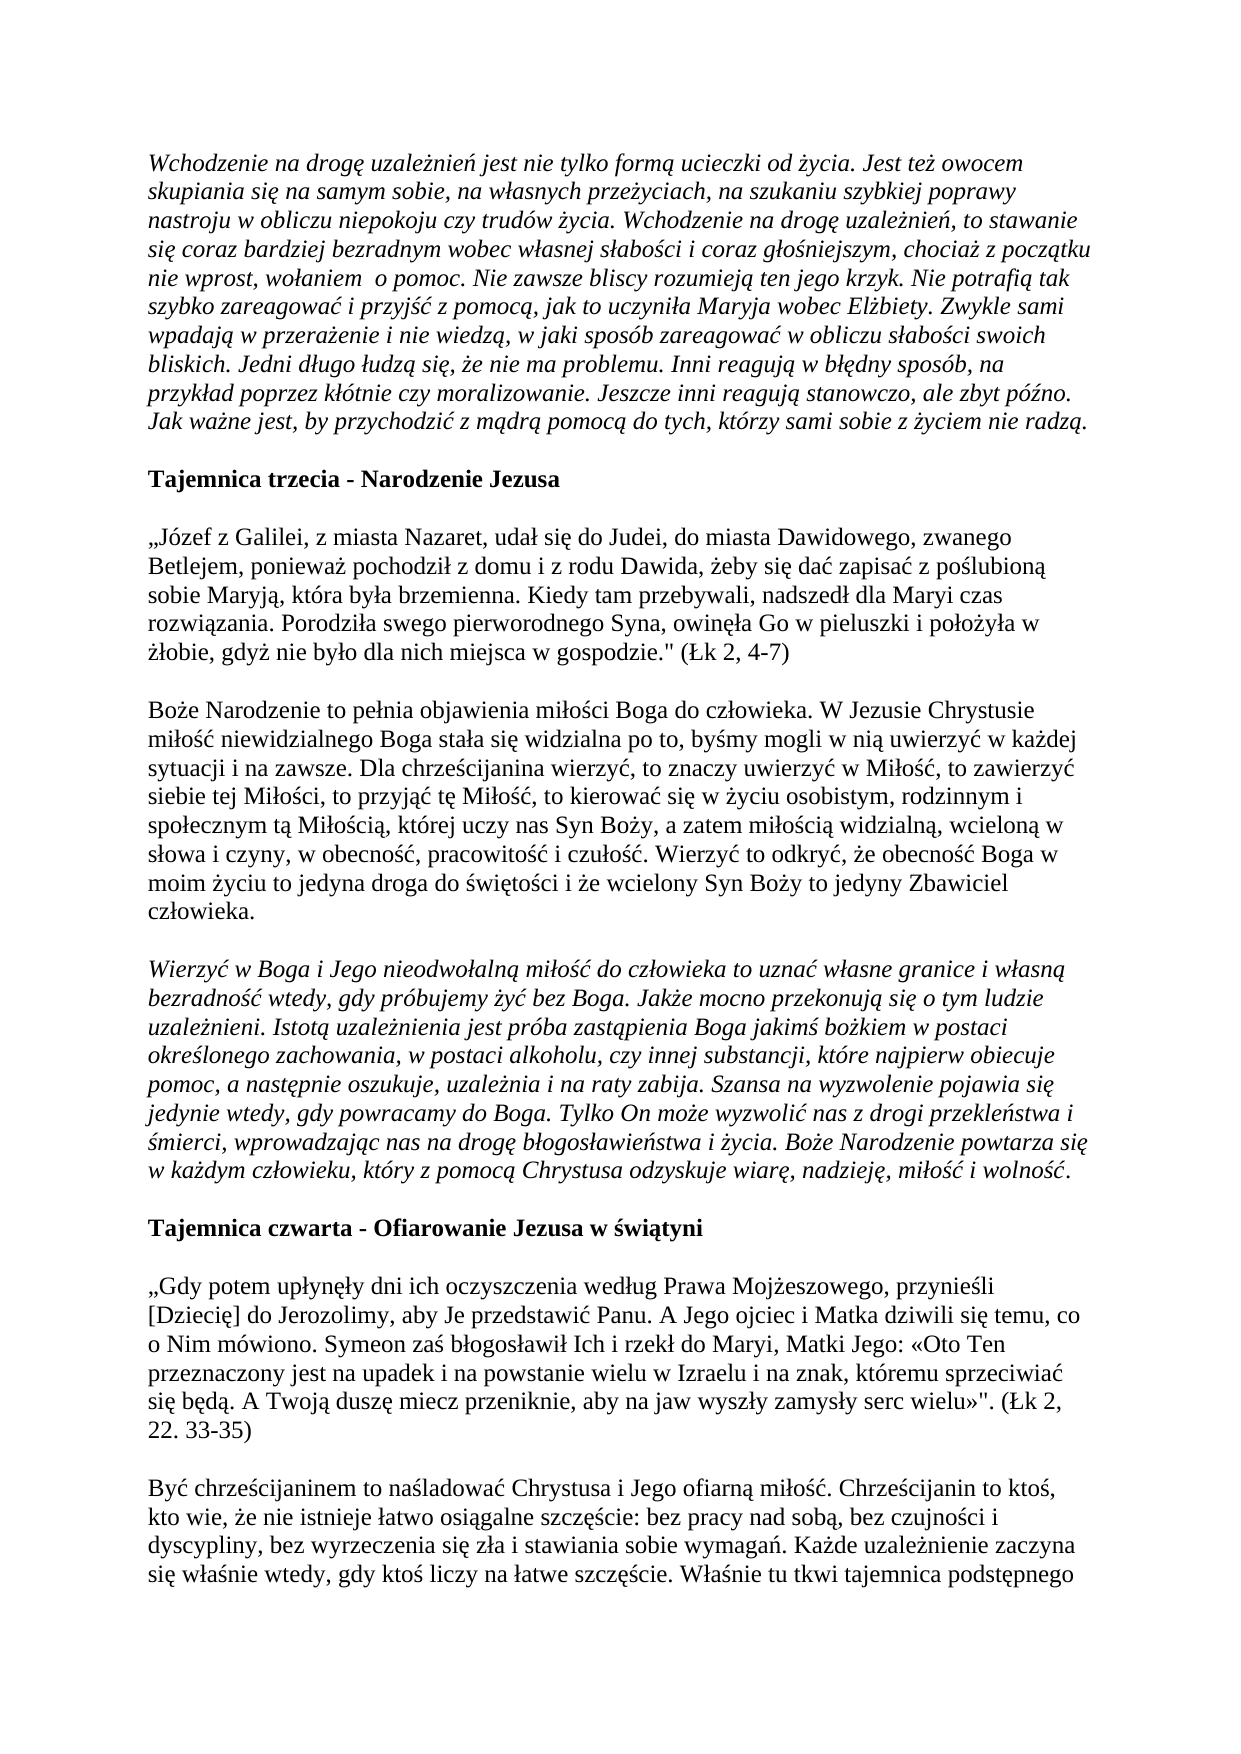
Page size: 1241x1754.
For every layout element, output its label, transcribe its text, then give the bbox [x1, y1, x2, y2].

text Wchodzenie na drogę uzależnień jest nie tylko formą ucieczki od życia. Jest też owocem skupiania się na samym sobie, na własnych przeżyciach, na szukaniu szybkiej poprawy nastroju w obliczu niepokoju czy trudów życia. Wchodzenie na drogę uzależnień, to stawanie się coraz bardziej bezradnym wobec własnej słabości i coraz głośniejszym, chociaż z początku nie wprost, wołaniem o pomoc. Nie zawsze bliscy rozumieją ten jego krzyk. Nie potrafią tak szybko zareagować i przyjść z pomocą, jak to uczyniła Maryja wobec Elżbiety. Zwykle sami wpadają w przerażenie i nie wiedzą, w jaki sposób zareagować w obliczu słabości swoich bliskich. Jedni długo łudzą się, że nie ma problemu. Inni reagują w błędny sposób, na przykład poprzez kłótnie czy moralizowanie. Jeszcze inni reagują stanowczo, ale zbyt późno. Jak ważne jest, by przychodzić z mądrą pomocą do tych, którzy sami sobie z życiem nie radzą. [148, 148, 1093, 435]
text Wierzyć w Boga i Jego nieodwołalną miłość do człowieka to uznać własne granice i własną bezradność wtedy, gdy próbujemy żyć bez Boga. Jakże mocno przekonują się o tym ludzie uzależnieni. Istotą uzależnienia jest próba zastąpienia Boga jakimś bożkiem w postaci określonego zachowania, w postaci alkoholu, czy innej substancji, które najpierw obiecuje pomoc, a następnie oszukuje, uzależnia i na raty zabija. Szansa na wyzwolenie pojawia się jedynie wtedy, gdy powracamy do Boga. Tylko On może wyzwolić nas z drogi przekleństwa i śmierci, wprowadzając nas na drogę błogosławieństwa i życia. Boże Narodzenie powtarza się w każdym człowieku, który z pomocą Chrystusa odzyskuje wiarę, nadzieję, miłość i wolność. [148, 954, 1093, 1184]
text „Gdy potem upłynęły dni ich oczyszczenia według Prawa Mojżeszowego, przynieśli [Dziecię] do Jerozolimy, aby Je przedstawić Panu. A Jego ojciec i Matka dziwili się temu, co o Nim mówiono. Symeon zaś błogosławił Ich i rzekł do Maryi, Matki Jego: «Oto Ten przeznaczony jest na upadek i na powstanie wielu w Izraelu i na znak, któremu sprzeciwiać się będą. A Twoją duszę miecz przeniknie, aby na jaw wyszły zamysły serc wielu»". (Łk 2, 22. 33-35) [148, 1271, 1093, 1444]
text Boże Narodzenie to pełnia objawienia miłości Boga do człowieka. W Jezusie Chrystusie miłość niewidzialnego Boga stała się widzialna po to, byśmy mogli w nią uwierzyć w każdej sytuacji i na zawsze. Dla chrześcijanina wierzyć, to znaczy uwierzyć w Miłość, to zawierzyć siebie tej Miłości, to przyjąć tę Miłość, to kierować się w życiu osobistym, rodzinnym i społecznym tą Miłością, której uczy nas Syn Boży, a zatem miłością widzialną, wcieloną w słowa i czyny, w obecność, pracowitość i czułość. Wierzyć to odkryć, że obecność Boga w moim życiu to jedyna droga do świętości i że wcielony Syn Boży to jedyny Zbawiciel człowieka. [148, 695, 1093, 925]
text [148, 1473, 1093, 1588]
text „Józef z Galilei, z miasta Nazaret, udał się do Judei, do miasta Dawidowego, zwanego Betlejem, ponieważ pochodził z domu i z rodu Dawida, żeby się dać zapisać z poślubioną sobie Maryją, która była brzemienna. Kiedy tam przebywali, nadszedł dla Maryi czas rozwiązania. Porodziła swego pierworodnego Syna, owinęła Go w pieluszki i położyła w żłobie, gdyż nie było dla nich miejsca w gospodzie." (Łk 2, 4-7) [148, 522, 1093, 666]
text Tajemnica czwarta - Ofiarowanie Jezusa w świątyni [148, 1213, 1093, 1242]
text Tajemnica trzecia - Narodzenie Jezusa [148, 464, 1093, 493]
